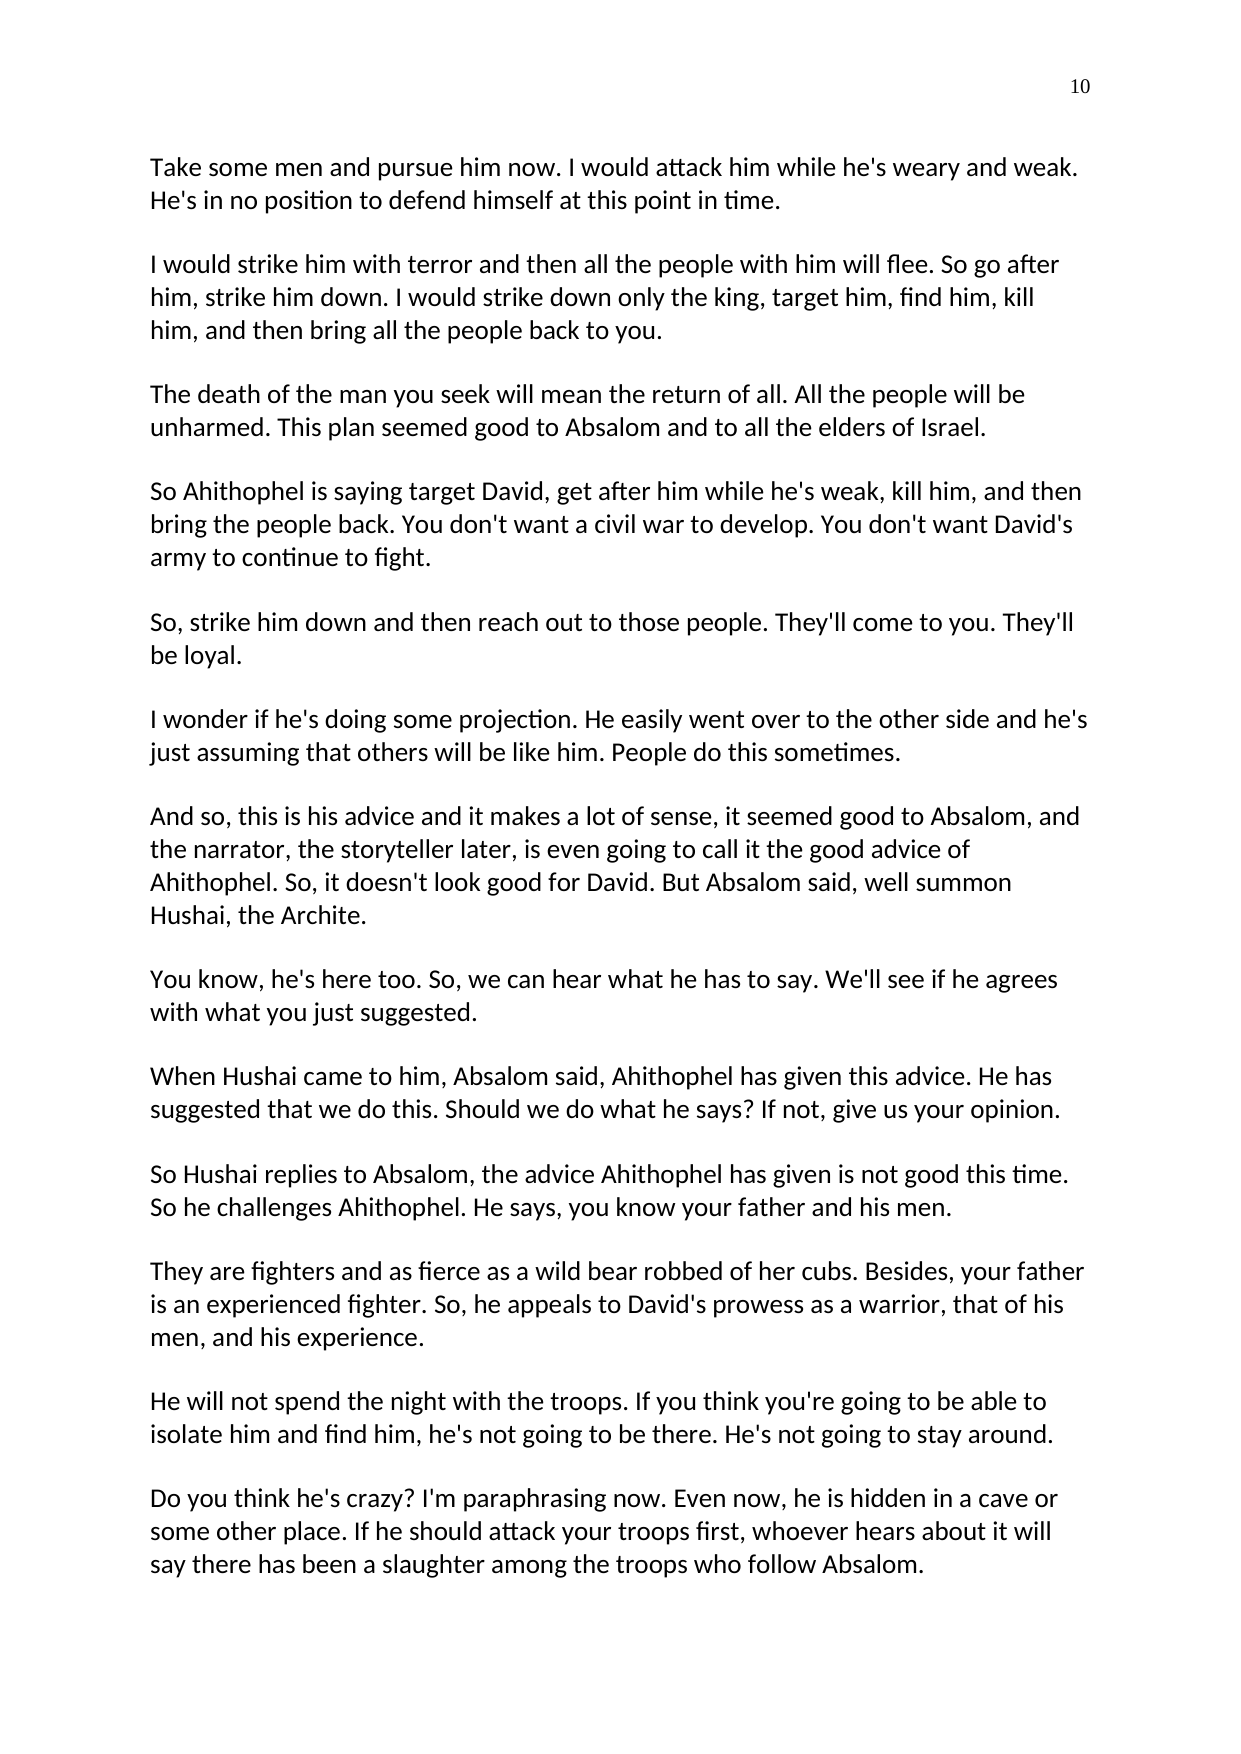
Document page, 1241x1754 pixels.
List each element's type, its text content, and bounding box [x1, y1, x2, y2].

text You know, he's here too. So, we can hear what he has to say. We'll see if he agrees with what you just suggested. [150, 962, 1090, 1028]
text They are fighters and as fierce as a wild bear robbed of her cubs. Besides, your father is an experienced fighter. So, he appeals to David's prowess as a warrior, that of his men, and his experience. [150, 1254, 1090, 1353]
text I would strike him with terror and then all the people with him will flee. So go after him, strike him down. I would strike down only the king, target him, find him, kill him, and then bring all the people back to you. [150, 247, 1090, 346]
text The death of the man you seek will mean the return of all. All the people will be unharmed. This plan seemed good to Absalom and to all the elders of Israel. [150, 377, 1090, 443]
text So Ahithophel is saying target David, get after him while he's weak, kill him, and then bring the people back. You don't want a civil war to develop. You don't want David's army to continue to fight. [150, 474, 1090, 574]
text And so, this is his advice and it makes a lot of sense, it seemed good to Absalom, and the narrator, the storyteller later, is even going to call it the good advice of Ahithophel. So, it doesn't look good for David. But Absalom said, well summon Hushai, the Archite. [150, 799, 1090, 931]
text Do you think he's crazy? I'm paraphrasing now. Even now, he is hidden in a cave or some other place. If he should attack your troops first, whoever hears about it will say there has been a slaughter among the troops who follow Absalom. [150, 1481, 1090, 1580]
text So Hushai replies to Absalom, the advice Ahithophel has given is not good this time. So he challenges Ahithophel. He says, you know your father and his men. [150, 1157, 1090, 1223]
text When Hushai came to him, Absalom said, Ahithophel has given this advice. He has suggested that we do this. Should we do what he says? If not, give us your opinion. [150, 1059, 1090, 1126]
text So, strike him down and then reach out to those people. They'll come to you. They'll be loyal. [150, 605, 1090, 671]
text I wonder if he's doing some projection. He easily went over to the other side and he's just assuming that others will be like him. People do this sometimes. [150, 702, 1090, 768]
text Take some men and pursue him now. I would attack him while he's weary and weak. He's in no position to defend himself at this point in time. [150, 150, 1090, 216]
text He will not spend the night with the troops. If you think you're going to be able to isolate him and find him, he's not going to be there. He's not going to stay around. [150, 1384, 1090, 1450]
